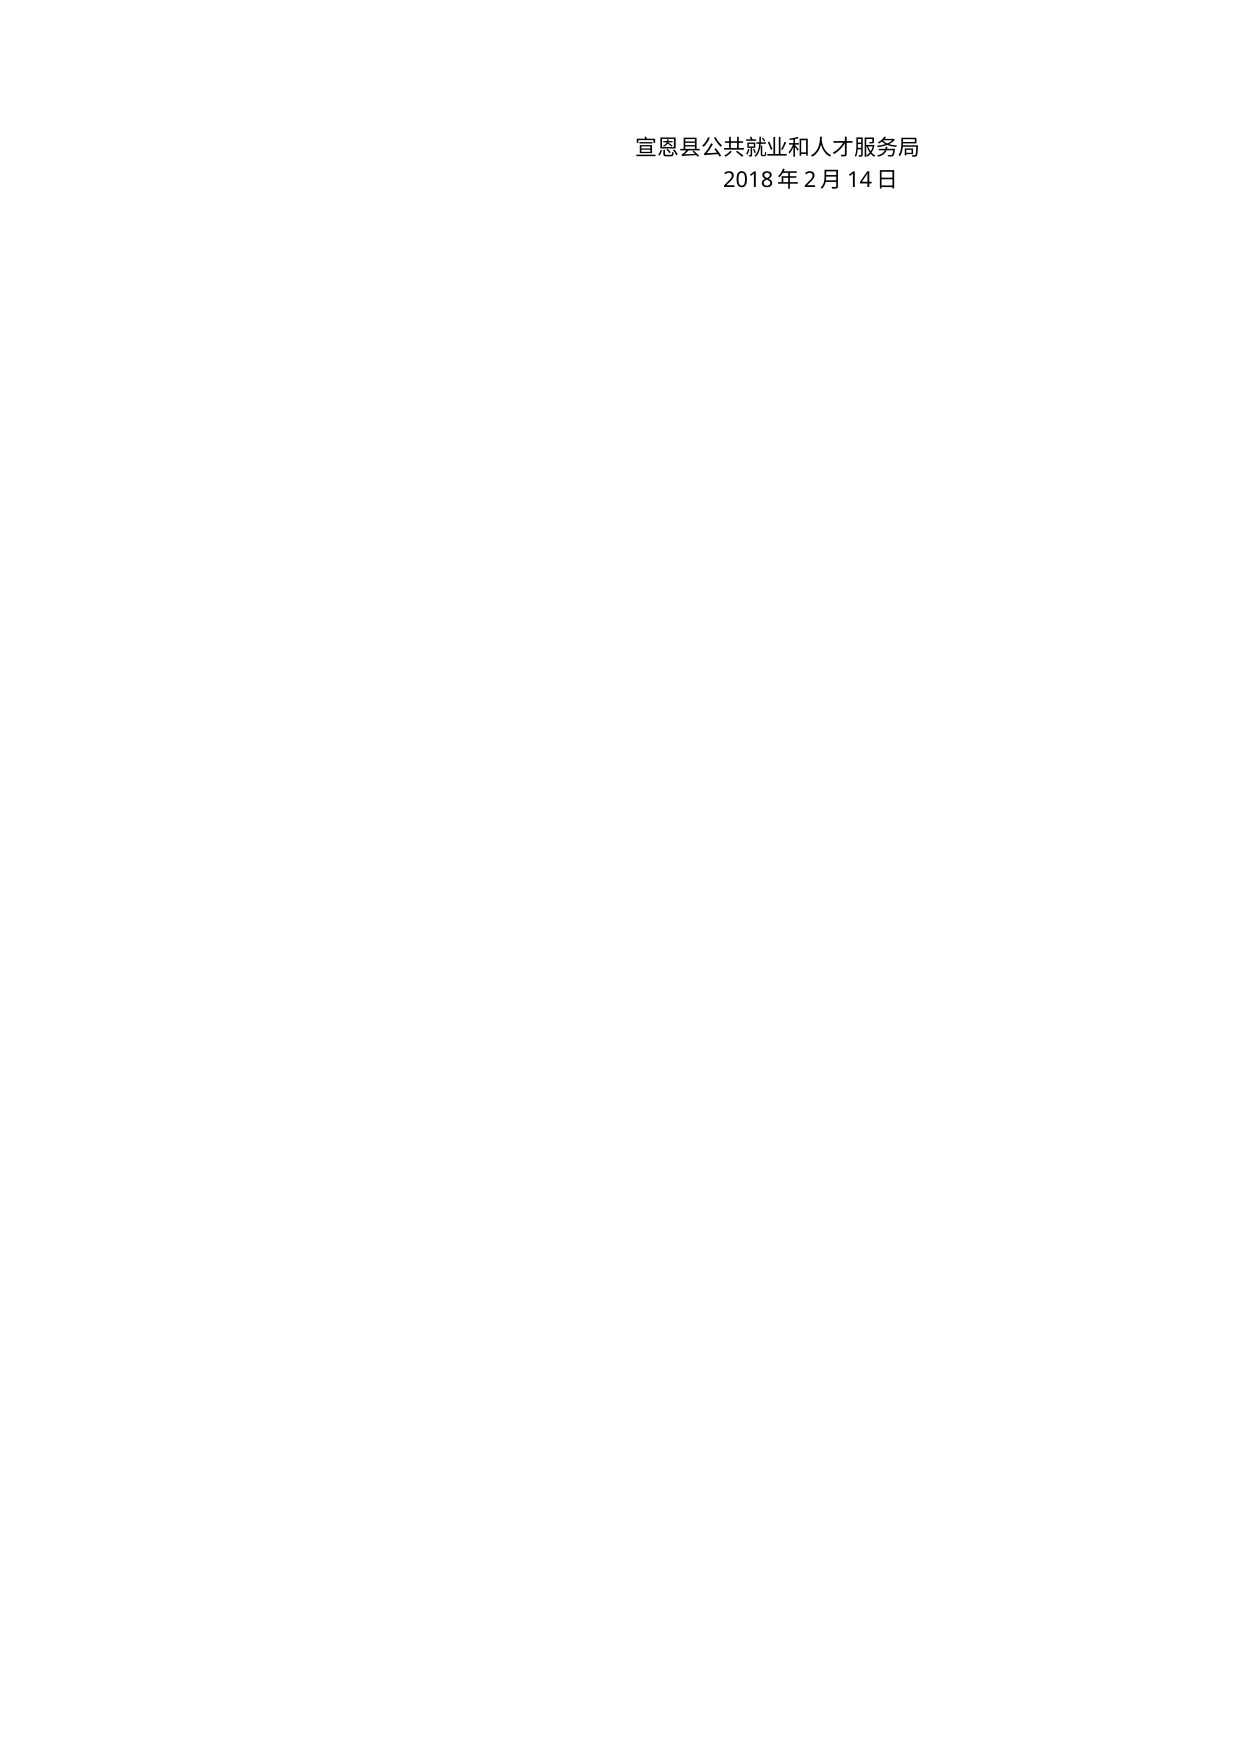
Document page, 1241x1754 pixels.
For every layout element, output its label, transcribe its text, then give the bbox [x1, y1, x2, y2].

list 2018年2月14日 [88, 162, 1152, 194]
list 宣恩县公共就业和人才服务局 [88, 129, 1152, 162]
